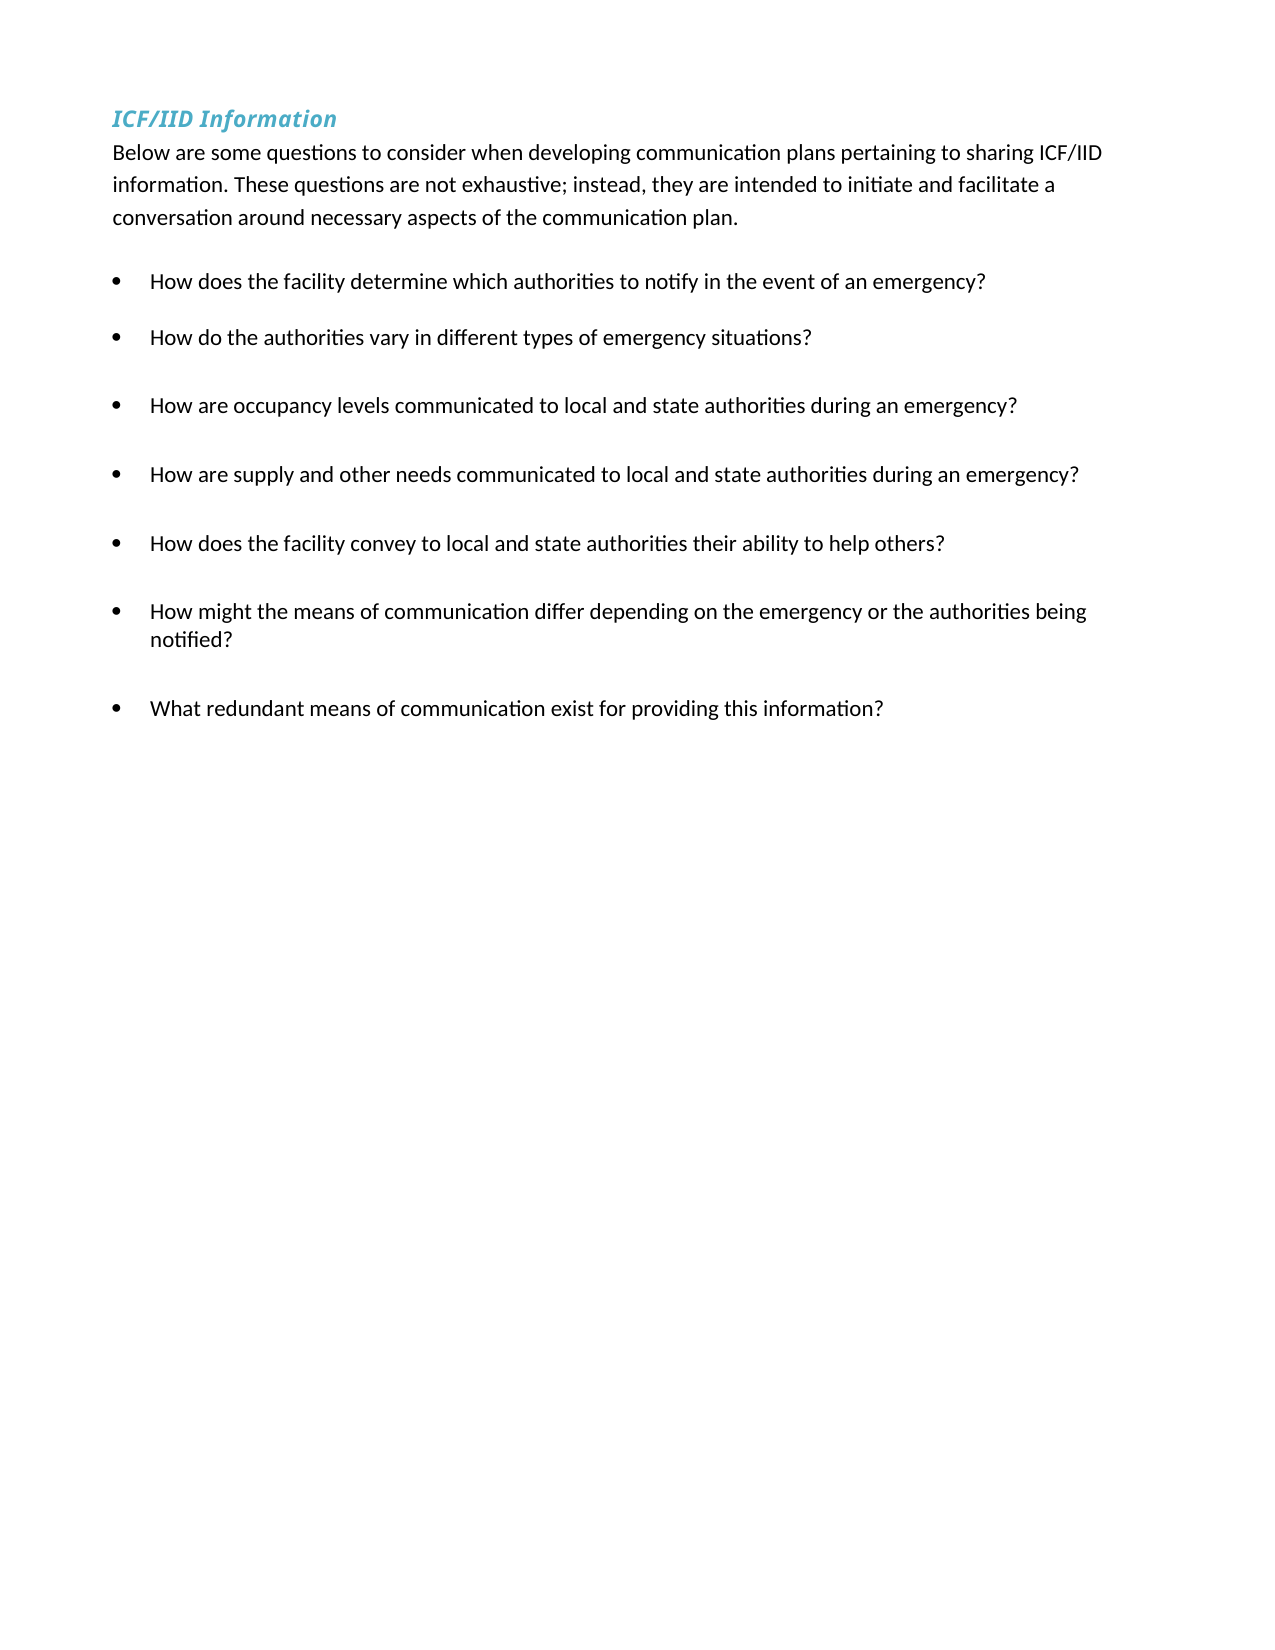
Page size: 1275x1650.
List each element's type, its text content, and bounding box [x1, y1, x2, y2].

list How does the facility determine which authorities to notify in the event of an emergency? [112, 267, 1162, 295]
subtitle ICF/IID Information [112, 103, 1162, 134]
list How might the means of communication differ depending on the emergency or the authorities being notified? [112, 597, 1162, 653]
list How does the facility convey to local and state authorities their ability to help others? [112, 529, 1162, 557]
list How are occupancy levels communicated to local and state authorities during an emergency? [112, 392, 1162, 420]
list How are supply and other needs communicated to local and state authorities during an emergency? [112, 460, 1162, 488]
text Below are some questions to consider when developing communication plans pertaining to sharing ICF/IID information. These questions are not exhaustive; instead, they are intended to initiate and facilitate a conversation around necessary aspects of the communication plan. [112, 138, 1162, 231]
list How do the authorities vary in different types of emergency situations? [112, 323, 1162, 351]
list What redundant means of communication exist for providing this information? [112, 694, 1162, 722]
